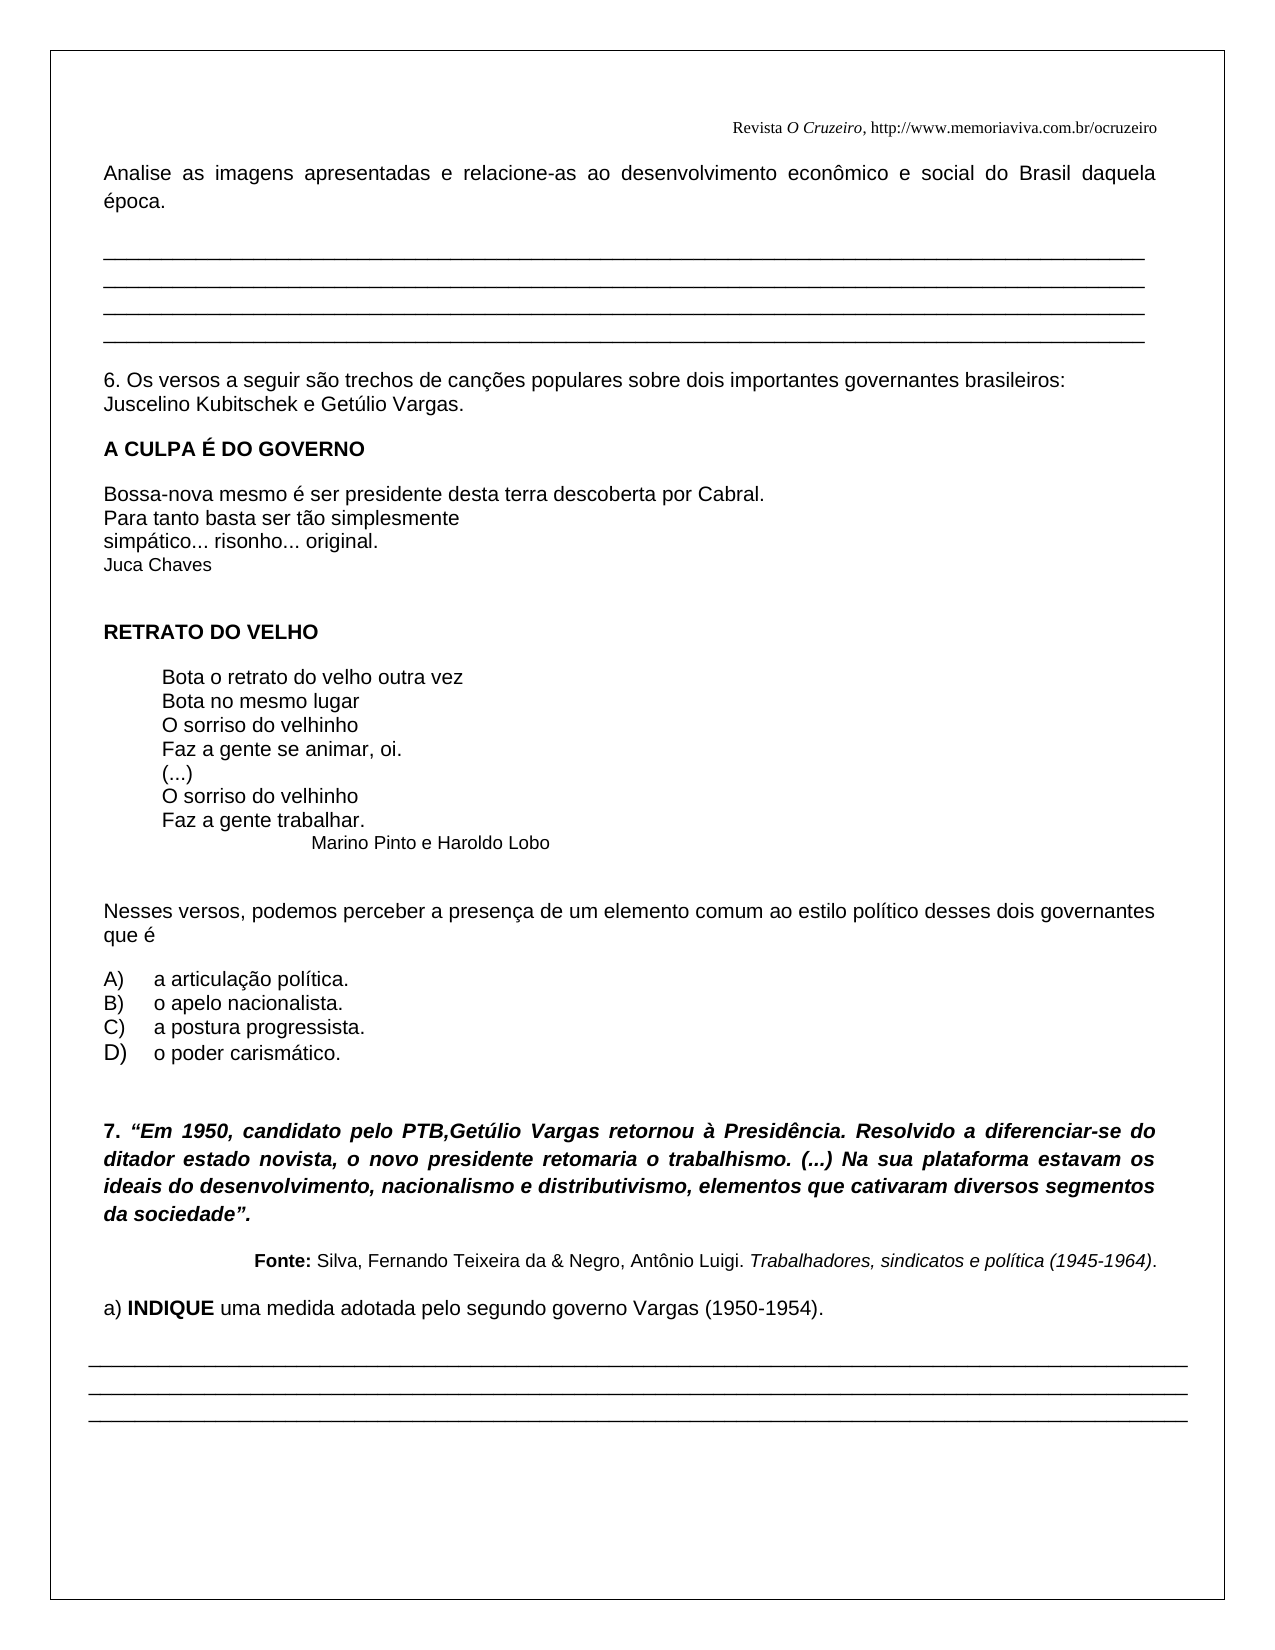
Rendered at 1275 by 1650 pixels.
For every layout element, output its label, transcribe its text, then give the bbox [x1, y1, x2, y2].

text Nesses versos, podemos perceber a presença de um elemento comum ao estilo político desses dois governantes que é [103, 898, 1157, 946]
text Revista O Cruzeiro, http://www.memoriaviva.com.br/ocruzeiro [103, 118, 1157, 137]
text O sorriso do velhinho [103, 712, 1157, 736]
text Bossa-nova mesmo é ser presidente desta terra descoberta por Cabral. [103, 481, 1157, 505]
text (...) [103, 760, 1157, 784]
text 6. Os versos a seguir são trechos de canções populares sobre dois importantes governantes brasileiros: Juscelino Kubitschek e Getúlio Vargas. [103, 368, 1157, 416]
text a) INDIQUE uma medida adotada pelo segundo governo Vargas (1950-1954). [103, 1296, 1157, 1320]
list o poder carismático. [103, 1039, 1157, 1066]
text Marino Pinto e Haroldo Lobo [103, 832, 1157, 854]
text _____________________________________________________________________________________________________________________________________________________________________________________________________________________________________________________________________________________________ [88, 1344, 1196, 1423]
text O sorriso do velhinho [103, 784, 1157, 808]
list a articulação política. [103, 967, 1157, 991]
text Juca Chaves [103, 553, 1157, 575]
text Fonte: Silva, Fernando Teixeira da & Negro, Antônio Luigi. Trabalhadores, sindicatos e política (1945-1964). [103, 1250, 1157, 1272]
list a postura progressista. [103, 1015, 1157, 1039]
text Para tanto basta ser tão simplesmente [103, 505, 1157, 529]
list o apelo nacionalista. [103, 991, 1157, 1015]
text Faz a gente trabalhar. [103, 808, 1157, 832]
text simpático... risonho... original. [103, 529, 1157, 553]
text RETRATO DO VELHO [103, 620, 1157, 644]
text Analise as imagens apresentadas e relacione-as ao desenvolvimento econômico e social do Brasil daquela época. [103, 161, 1157, 213]
text A CULPA É DO GOVERNO [103, 437, 1157, 461]
text Bota no mesmo lugar [103, 688, 1157, 712]
text Faz a gente se animar, oi. [103, 736, 1157, 760]
text Bota o retrato do velho outra vez [103, 664, 1157, 688]
text 7. “Em 1950, candidato pelo PTB,Getúlio Vargas retornou à Presidência. Resolvido a diferenciar-se do ditador estado novista, o novo presidente retomaria o trabalhismo. (...) Na sua plataforma estavam os ideais do desenvolvimento, nacionalismo e distributivismo, elementos que cativaram diversos segmentos da sociedade”. [103, 1119, 1157, 1226]
text ________________________________________________________________________________________________________________________________________________________________________________________________________________________________________________________________________________________________________________________________________________________________________ [103, 237, 1157, 343]
